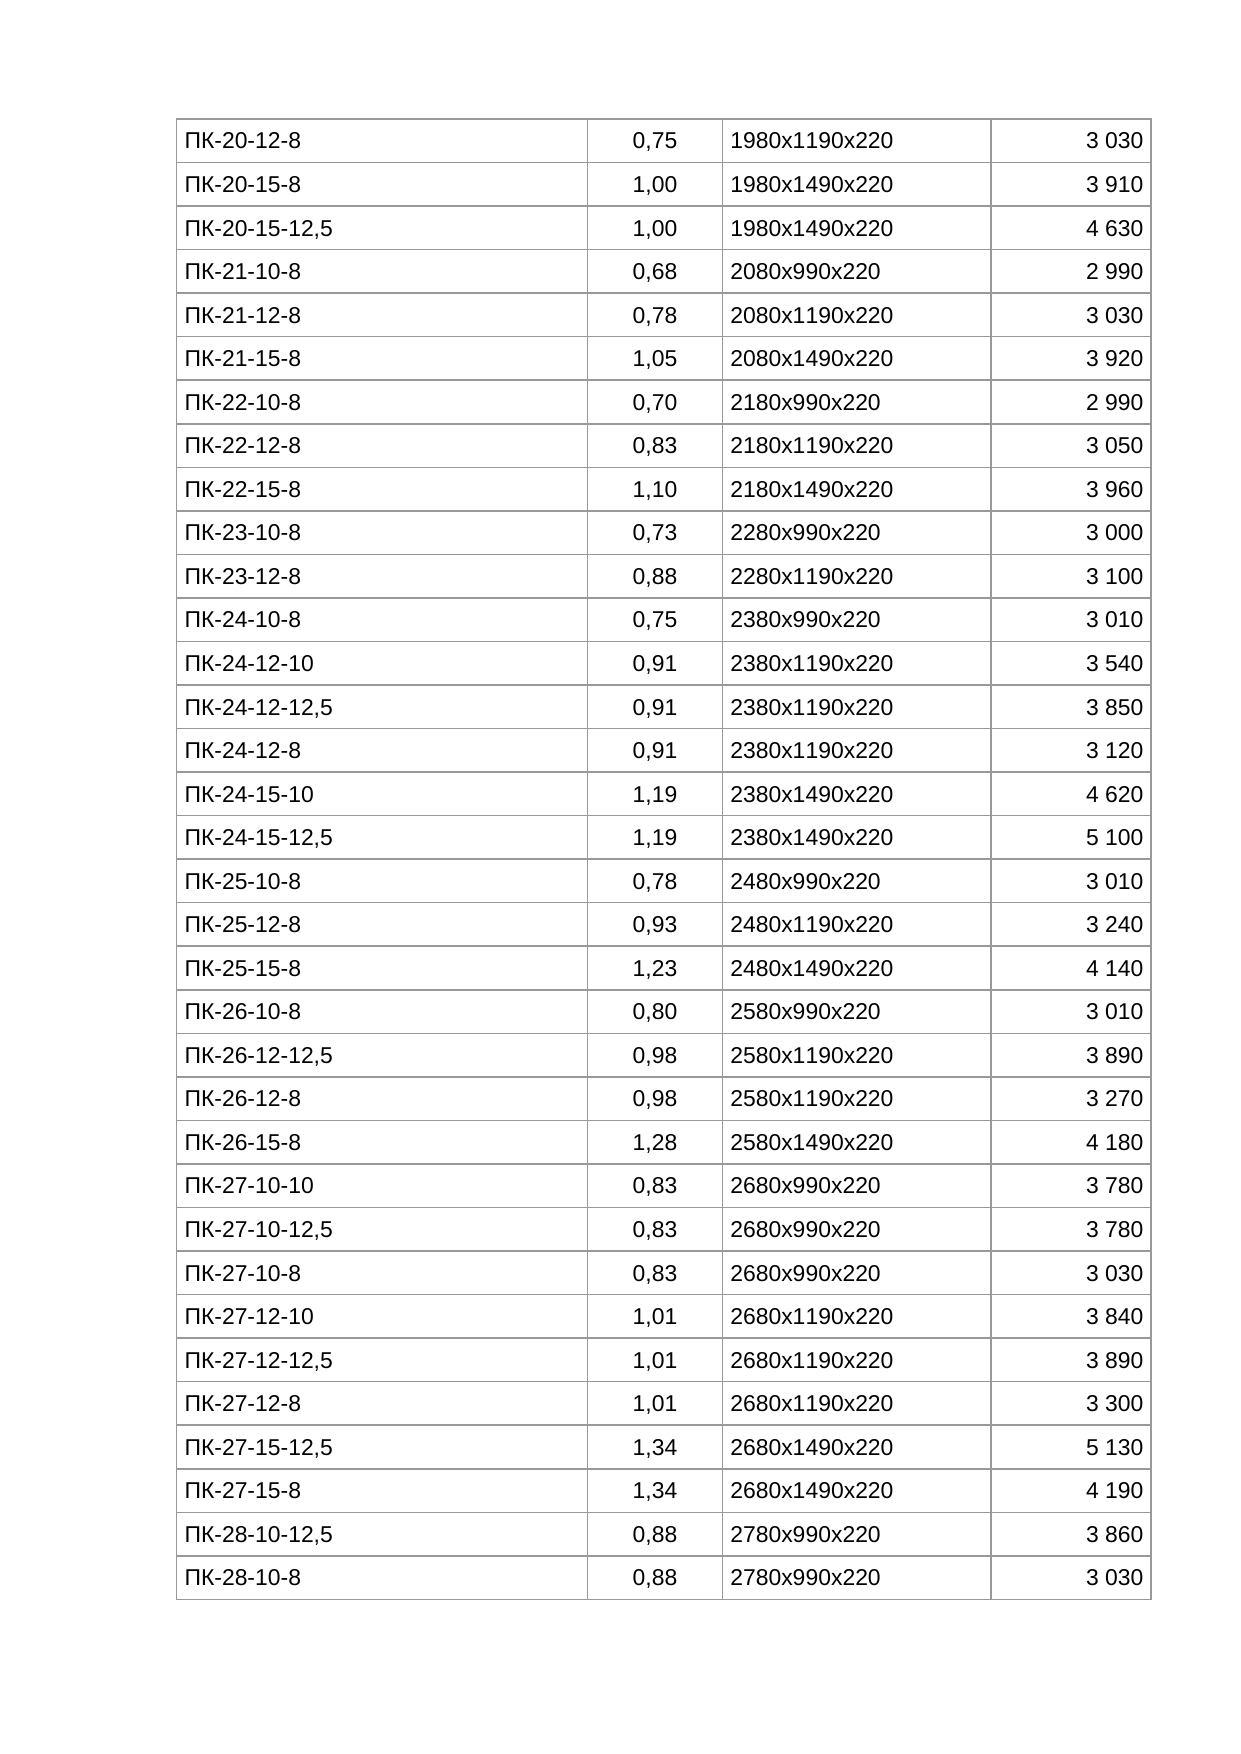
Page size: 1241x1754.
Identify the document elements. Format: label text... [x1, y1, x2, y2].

table_cell ПК-27-10-8 [177, 1252, 587, 1294]
table_cell ПК-21-10-8 [177, 250, 587, 292]
table_cell ПК-25-10-8 [177, 860, 587, 902]
table_cell 2080х990х220 [723, 250, 990, 292]
table_cell 2080х1490х220 [723, 337, 990, 379]
table_cell 2680х1190х220 [723, 1339, 990, 1381]
table_cell 0,88 [588, 555, 722, 597]
table_cell ПК-22-15-8 [177, 468, 587, 510]
table_cell 1980х1190х220 [723, 120, 990, 162]
table_cell 3 010 [992, 991, 1150, 1032]
table_cell 0,78 [588, 294, 722, 336]
table_cell 2280х990х220 [723, 512, 990, 553]
table_cell 0,70 [588, 381, 722, 423]
table_cell 1,01 [588, 1382, 722, 1424]
table_cell 3 780 [992, 1208, 1150, 1250]
table_cell 1,05 [588, 337, 722, 379]
table_cell 0,91 [588, 729, 722, 771]
table_cell 2580х1490х220 [723, 1121, 990, 1163]
table_cell 2080х1190х220 [723, 294, 990, 336]
table_cell ПК-20-12-8 [177, 120, 587, 162]
table_cell 2680х990х220 [723, 1208, 990, 1250]
table_cell 4 180 [992, 1121, 1150, 1163]
table_cell 3 000 [992, 512, 1150, 553]
table_cell ПК-26-10-8 [177, 991, 587, 1032]
table_cell ПК-24-12-12,5 [177, 686, 587, 728]
table_cell 1980х1490х220 [723, 207, 990, 249]
table_cell ПК-22-10-8 [177, 381, 587, 423]
table_cell 0,80 [588, 991, 722, 1032]
table_cell 2680х1490х220 [723, 1470, 990, 1511]
table_cell 2380х1190х220 [723, 686, 990, 728]
table_cell 4 140 [992, 947, 1150, 989]
table_cell 2580х990х220 [723, 991, 990, 1032]
table_cell ПК-26-12-8 [177, 1078, 587, 1119]
table_cell 2680х990х220 [723, 1165, 990, 1207]
table_cell 2680х990х220 [723, 1252, 990, 1294]
table_cell 2380х1190х220 [723, 729, 990, 771]
table_cell ПК-23-12-8 [177, 555, 587, 597]
table_cell ПК-26-15-8 [177, 1121, 587, 1163]
table_cell 2480х1490х220 [723, 947, 990, 989]
table_cell 3 010 [992, 599, 1150, 641]
table_cell ПК-20-15-8 [177, 163, 587, 205]
table_cell 3 050 [992, 425, 1150, 466]
table_cell 2480х1190х220 [723, 903, 990, 945]
table_cell 0,88 [588, 1557, 722, 1598]
table_cell ПК-24-15-10 [177, 773, 587, 815]
table_cell 3 100 [992, 555, 1150, 597]
table_cell 0,83 [588, 1165, 722, 1207]
table_cell 0,88 [588, 1513, 722, 1555]
table_cell 2280х1190х220 [723, 555, 990, 597]
table_cell ПК-28-10-12,5 [177, 1513, 587, 1555]
table_cell ПК-22-12-8 [177, 425, 587, 466]
table_cell 1,34 [588, 1426, 722, 1468]
table_cell 3 240 [992, 903, 1150, 945]
table_cell 0,98 [588, 1078, 722, 1119]
table_cell 3 010 [992, 860, 1150, 902]
table_cell 0,93 [588, 903, 722, 945]
table_cell 0,75 [588, 599, 722, 641]
table_cell 5 130 [992, 1426, 1150, 1468]
table_cell 1,00 [588, 163, 722, 205]
table_cell 3 960 [992, 468, 1150, 510]
table_cell 4 190 [992, 1470, 1150, 1511]
table_cell 1,23 [588, 947, 722, 989]
table_cell 2480х990х220 [723, 860, 990, 902]
table_cell ПК-28-10-8 [177, 1557, 587, 1598]
table_cell 1,28 [588, 1121, 722, 1163]
table_cell 3 920 [992, 337, 1150, 379]
table_cell ПК-27-15-8 [177, 1470, 587, 1511]
table_cell 2680х1190х220 [723, 1382, 990, 1424]
table_cell 1,34 [588, 1470, 722, 1511]
table_cell 0,83 [588, 1208, 722, 1250]
table_cell 2380х1490х220 [723, 816, 990, 858]
table_cell 0,91 [588, 686, 722, 728]
table_cell ПК-25-12-8 [177, 903, 587, 945]
table_cell 0,78 [588, 860, 722, 902]
table_cell 2680х1190х220 [723, 1295, 990, 1337]
table_cell 2580х1190х220 [723, 1078, 990, 1119]
table_cell 0,73 [588, 512, 722, 553]
table_cell 4 630 [992, 207, 1150, 249]
table_cell ПК-25-15-8 [177, 947, 587, 989]
table_cell 3 270 [992, 1078, 1150, 1119]
table_cell 2780х990х220 [723, 1557, 990, 1598]
table_cell ПК-24-15-12,5 [177, 816, 587, 858]
table_cell 2 990 [992, 381, 1150, 423]
table_cell 2780х990х220 [723, 1513, 990, 1555]
table_cell 3 030 [992, 1557, 1150, 1598]
table_cell ПК-24-12-8 [177, 729, 587, 771]
table_cell 3 540 [992, 642, 1150, 684]
table_cell 3 030 [992, 1252, 1150, 1294]
table_cell 3 030 [992, 120, 1150, 162]
table_cell 2380х1190х220 [723, 642, 990, 684]
table_cell 0,75 [588, 120, 722, 162]
table_cell 0,83 [588, 425, 722, 466]
table_cell ПК-26-12-12,5 [177, 1034, 587, 1076]
table_cell 2180х1190х220 [723, 425, 990, 466]
table_cell 3 780 [992, 1165, 1150, 1207]
table_cell 3 890 [992, 1339, 1150, 1381]
table_cell ПК-27-12-8 [177, 1382, 587, 1424]
table_cell ПК-27-10-12,5 [177, 1208, 587, 1250]
table_cell 2380х1490х220 [723, 773, 990, 815]
table_cell 1,00 [588, 207, 722, 249]
table_cell 0,83 [588, 1252, 722, 1294]
table_cell 3 890 [992, 1034, 1150, 1076]
table_cell 1,10 [588, 468, 722, 510]
table_cell ПК-27-10-10 [177, 1165, 587, 1207]
table_cell 2380х990х220 [723, 599, 990, 641]
table_cell 0,91 [588, 642, 722, 684]
table_cell 2180х990х220 [723, 381, 990, 423]
table_cell 3 120 [992, 729, 1150, 771]
table_cell ПК-21-15-8 [177, 337, 587, 379]
table_cell ПК-27-12-10 [177, 1295, 587, 1337]
table_cell 5 100 [992, 816, 1150, 858]
table_cell ПК-24-10-8 [177, 599, 587, 641]
table_cell 3 840 [992, 1295, 1150, 1337]
table_cell 1,19 [588, 773, 722, 815]
table_cell ПК-23-10-8 [177, 512, 587, 553]
table_cell 2580х1190х220 [723, 1034, 990, 1076]
table_cell 2 990 [992, 250, 1150, 292]
table_cell 3 030 [992, 294, 1150, 336]
table_cell ПК-21-12-8 [177, 294, 587, 336]
table_cell 3 910 [992, 163, 1150, 205]
table_cell ПК-24-12-10 [177, 642, 587, 684]
table_cell 1,01 [588, 1339, 722, 1381]
table_cell 3 300 [992, 1382, 1150, 1424]
table_cell ПК-27-12-12,5 [177, 1339, 587, 1381]
table_cell 3 860 [992, 1513, 1150, 1555]
table_cell ПК-27-15-12,5 [177, 1426, 587, 1468]
table_cell 4 620 [992, 773, 1150, 815]
table_cell 1980х1490х220 [723, 163, 990, 205]
table_cell 3 850 [992, 686, 1150, 728]
table_cell 1,01 [588, 1295, 722, 1337]
table_cell 0,68 [588, 250, 722, 292]
table_cell ПК-20-15-12,5 [177, 207, 587, 249]
table_cell 2680х1490х220 [723, 1426, 990, 1468]
table_cell 2180х1490х220 [723, 468, 990, 510]
table_cell 1,19 [588, 816, 722, 858]
table_cell 0,98 [588, 1034, 722, 1076]
